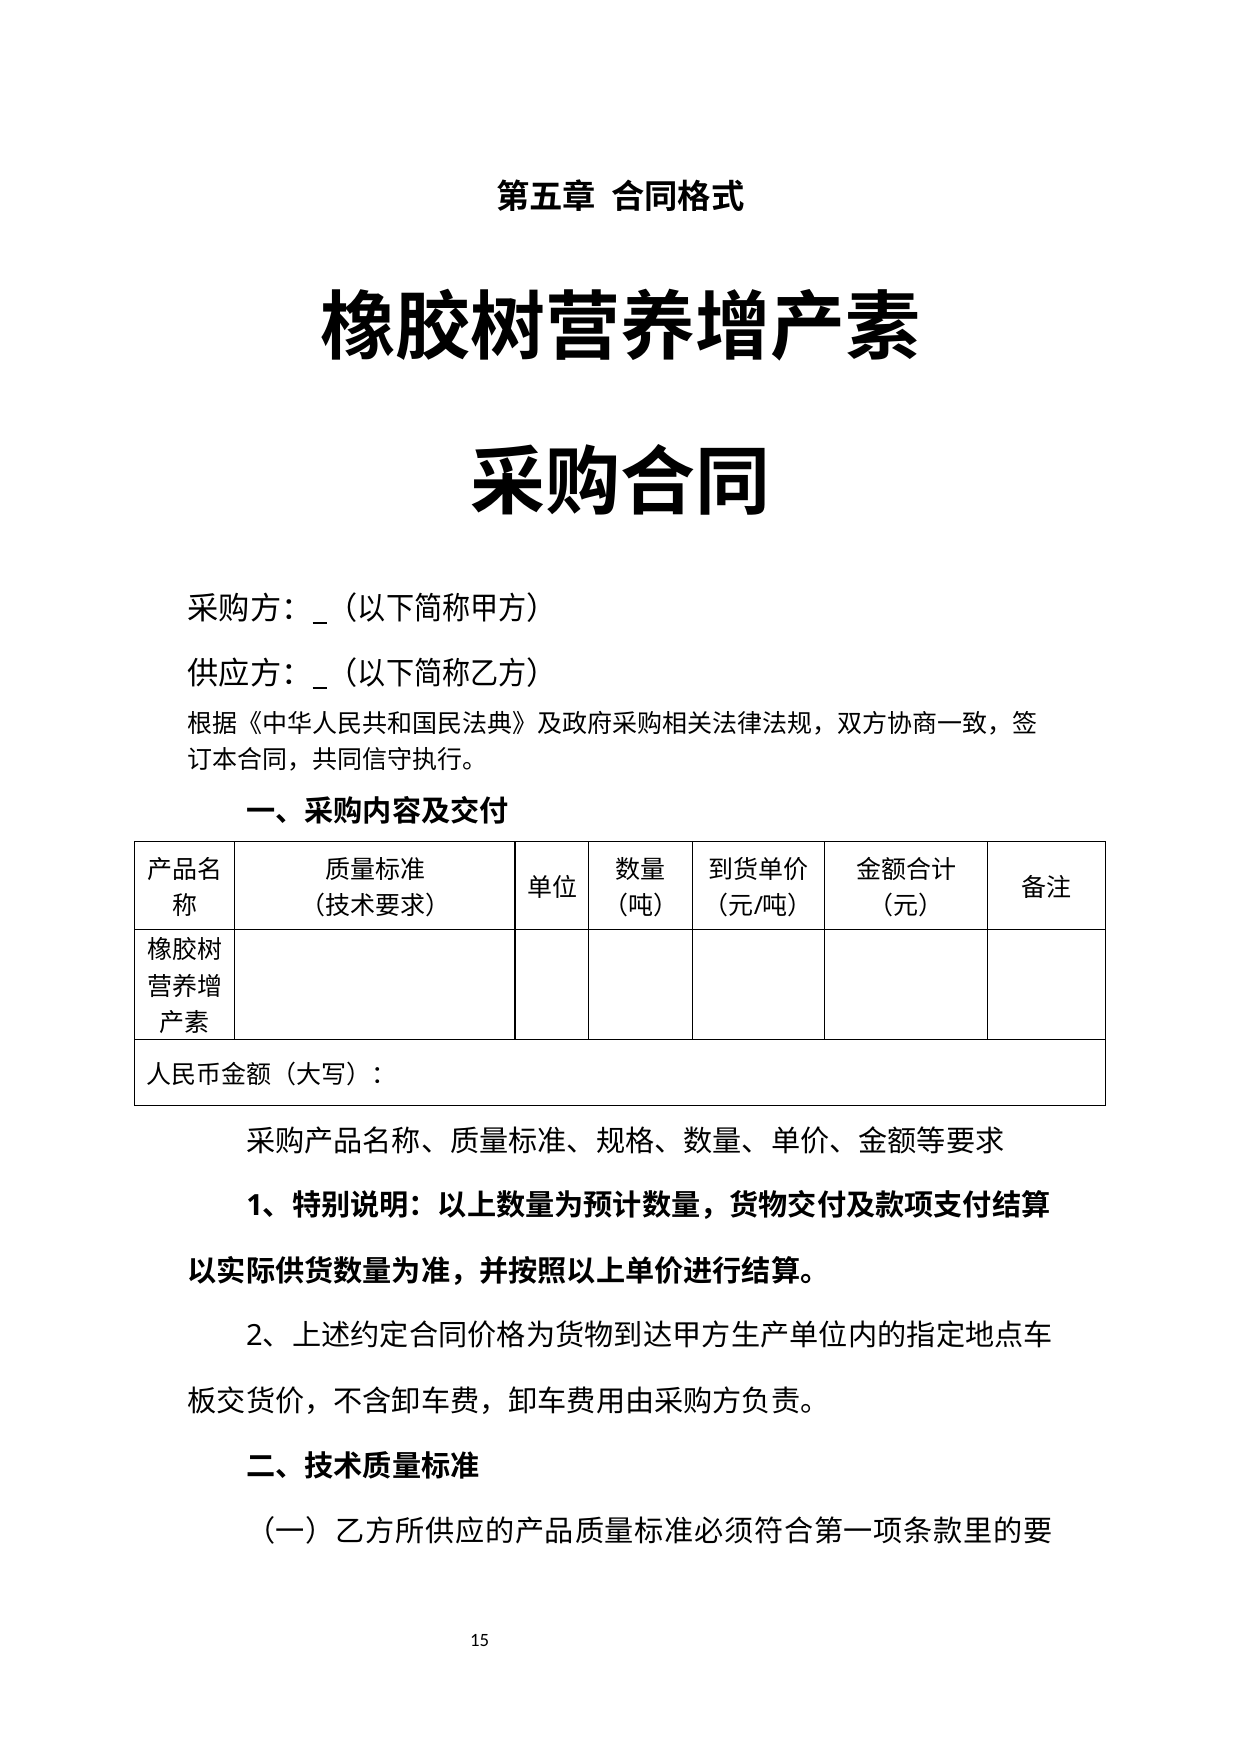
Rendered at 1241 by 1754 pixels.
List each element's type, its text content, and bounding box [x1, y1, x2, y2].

table_cell 人民币金额（大写）： [135, 1040, 1105, 1105]
text 橡胶树营养增产素 [187, 256, 1053, 386]
table_cell [516, 930, 588, 1039]
table_header 单位 [516, 842, 588, 929]
table_header 到货单价（元/吨） [693, 842, 824, 929]
text 供应方： （以下简称乙方） [187, 639, 1053, 704]
table_cell [235, 930, 514, 1039]
text 根据《中华人民共和国民法典》及政府采购相关法律法规，双方协商一致，签订本合同，共同信守执行。 [187, 704, 1053, 776]
text 2、上述约定合同价格为货物到达甲方生产单位内的指定地点车板交货价，不含卸车费，卸车费用由采购方负责。 [187, 1301, 1053, 1431]
table_cell [988, 930, 1105, 1039]
text 1、特别说明：以上数量为预计数量，货物交付及款项支付结算以实际供货数量为准，并按照以上单价进行结算。 [187, 1171, 1053, 1301]
table_header 备注 [988, 842, 1105, 929]
table_header 质量标准 （技术要求） [235, 842, 514, 929]
table_header 产品名称 [135, 842, 234, 929]
table_cell 橡胶树营养增产素 [135, 930, 234, 1039]
table_header 数量 （吨） [589, 842, 692, 929]
text 采购产品名称、质量标准、规格、数量、单价、金额等要求 [187, 1106, 1053, 1171]
text 一、采购内容及交付 [187, 776, 1053, 841]
table_header 金额合计 （元） [825, 842, 987, 929]
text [187, 1496, 1053, 1561]
text 二、技术质量标准 [187, 1431, 1053, 1496]
text 采购合同 [187, 411, 1053, 541]
table_cell [825, 930, 987, 1039]
text 采购方： （以下简称甲方） [187, 574, 1053, 639]
table_cell [693, 930, 824, 1039]
subtitle 第五章 合同格式 [187, 162, 1053, 227]
table_cell [589, 930, 692, 1039]
